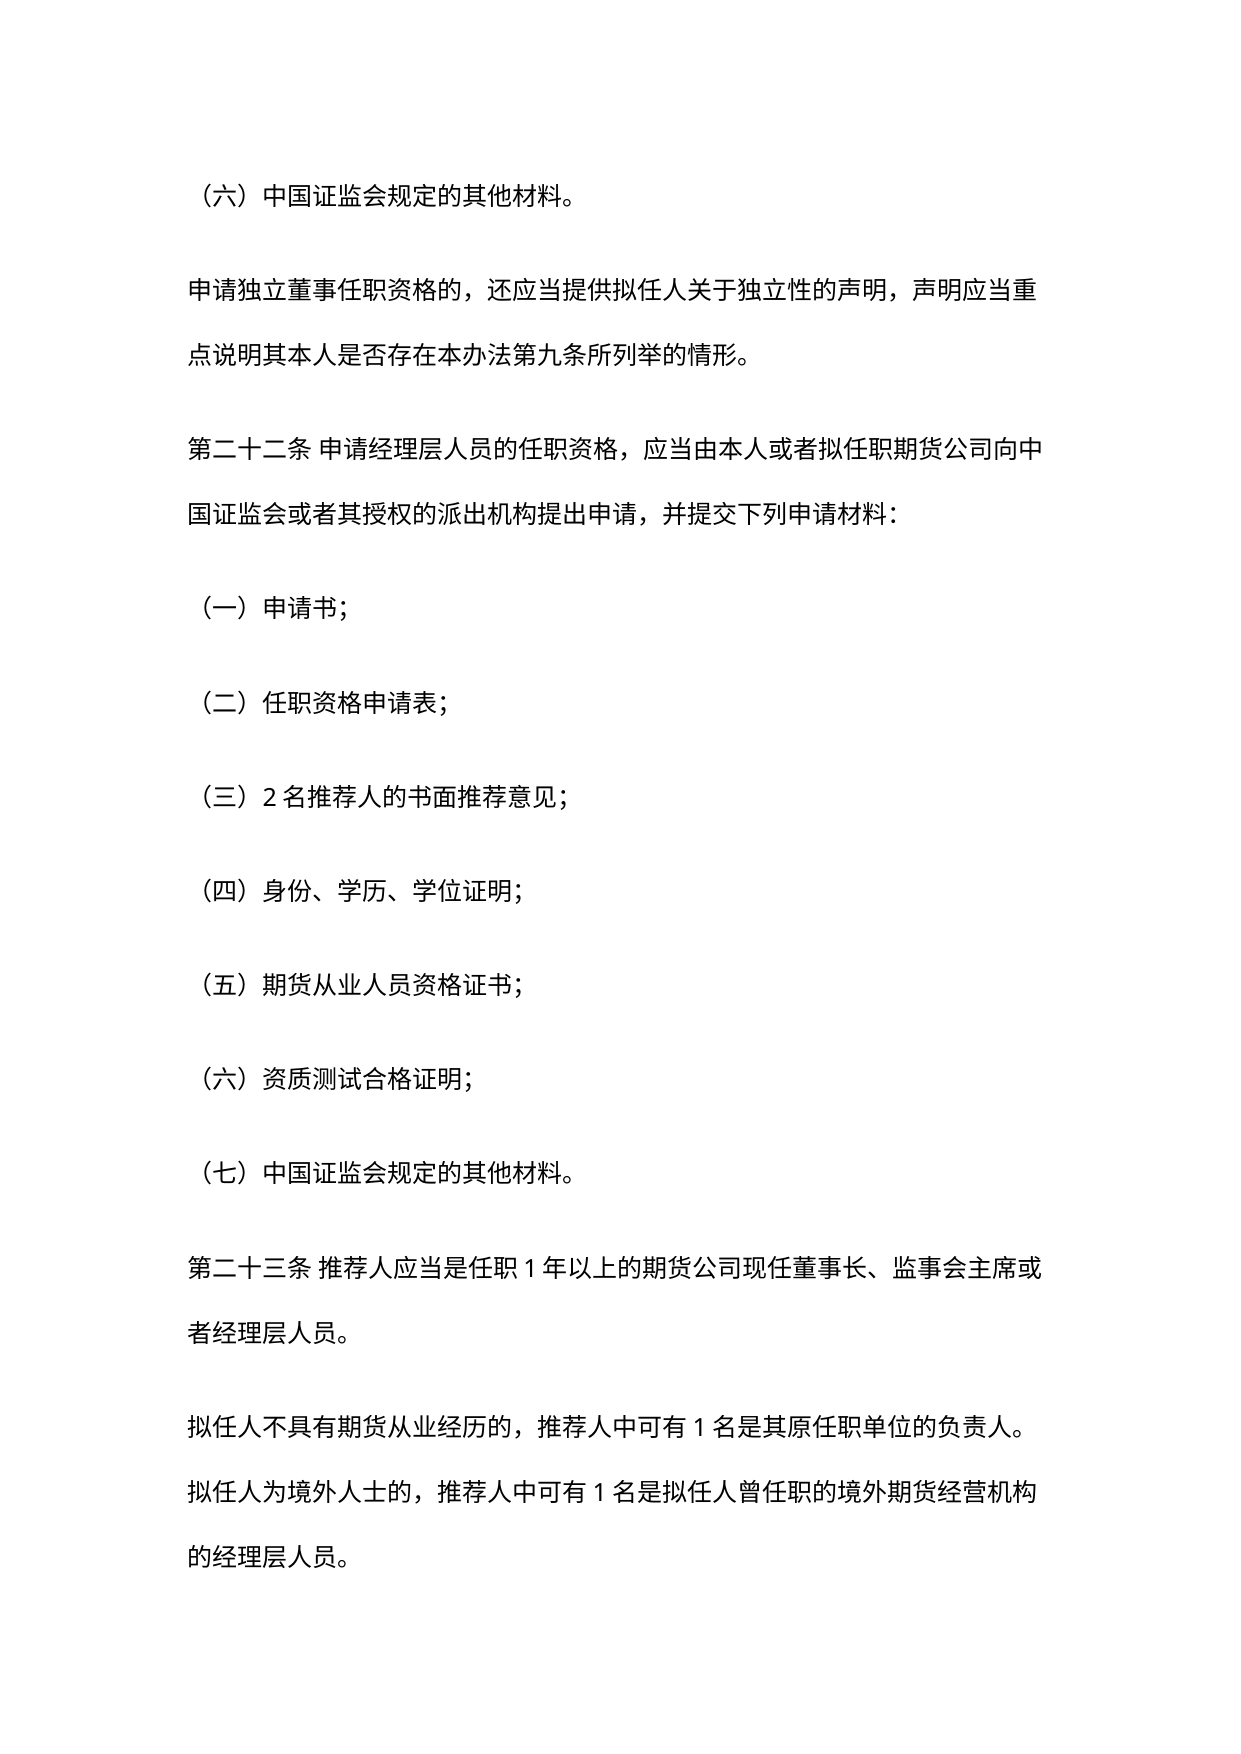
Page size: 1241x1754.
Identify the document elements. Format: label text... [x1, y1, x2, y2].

text 申请独立董事任职资格的，还应当提供拟任人关于独立性的声明，声明应当重点说明其本人是否存在本办法第九条所列举的情形。 [187, 256, 1053, 386]
text （七）中国证监会规定的其他材料。 [187, 1139, 1053, 1204]
text （二）任职资格申请表； [187, 669, 1053, 734]
text 第二十二条 申请经理层人员的任职资格，应当由本人或者拟任职期货公司向中国证监会或者其授权的派出机构提出申请，并提交下列申请材料： [187, 415, 1053, 545]
text （四）身份、学历、学位证明； [187, 857, 1053, 922]
text 拟任人不具有期货从业经历的，推荐人中可有1名是其原任职单位的负责人。拟任人为境外人士的，推荐人中可有1名是拟任人曾任职的境外期货经营机构的经理层人员。 [187, 1393, 1053, 1588]
text （三）2名推荐人的书面推荐意见； [187, 763, 1053, 828]
text （一）申请书； [187, 574, 1053, 639]
text （六）资质测试合格证明； [187, 1045, 1053, 1110]
text （六）中国证监会规定的其他材料。 [187, 162, 1053, 227]
text 第二十三条 推荐人应当是任职1年以上的期货公司现任董事长、监事会主席或者经理层人员。 [187, 1234, 1053, 1364]
text （五）期货从业人员资格证书； [187, 951, 1053, 1016]
